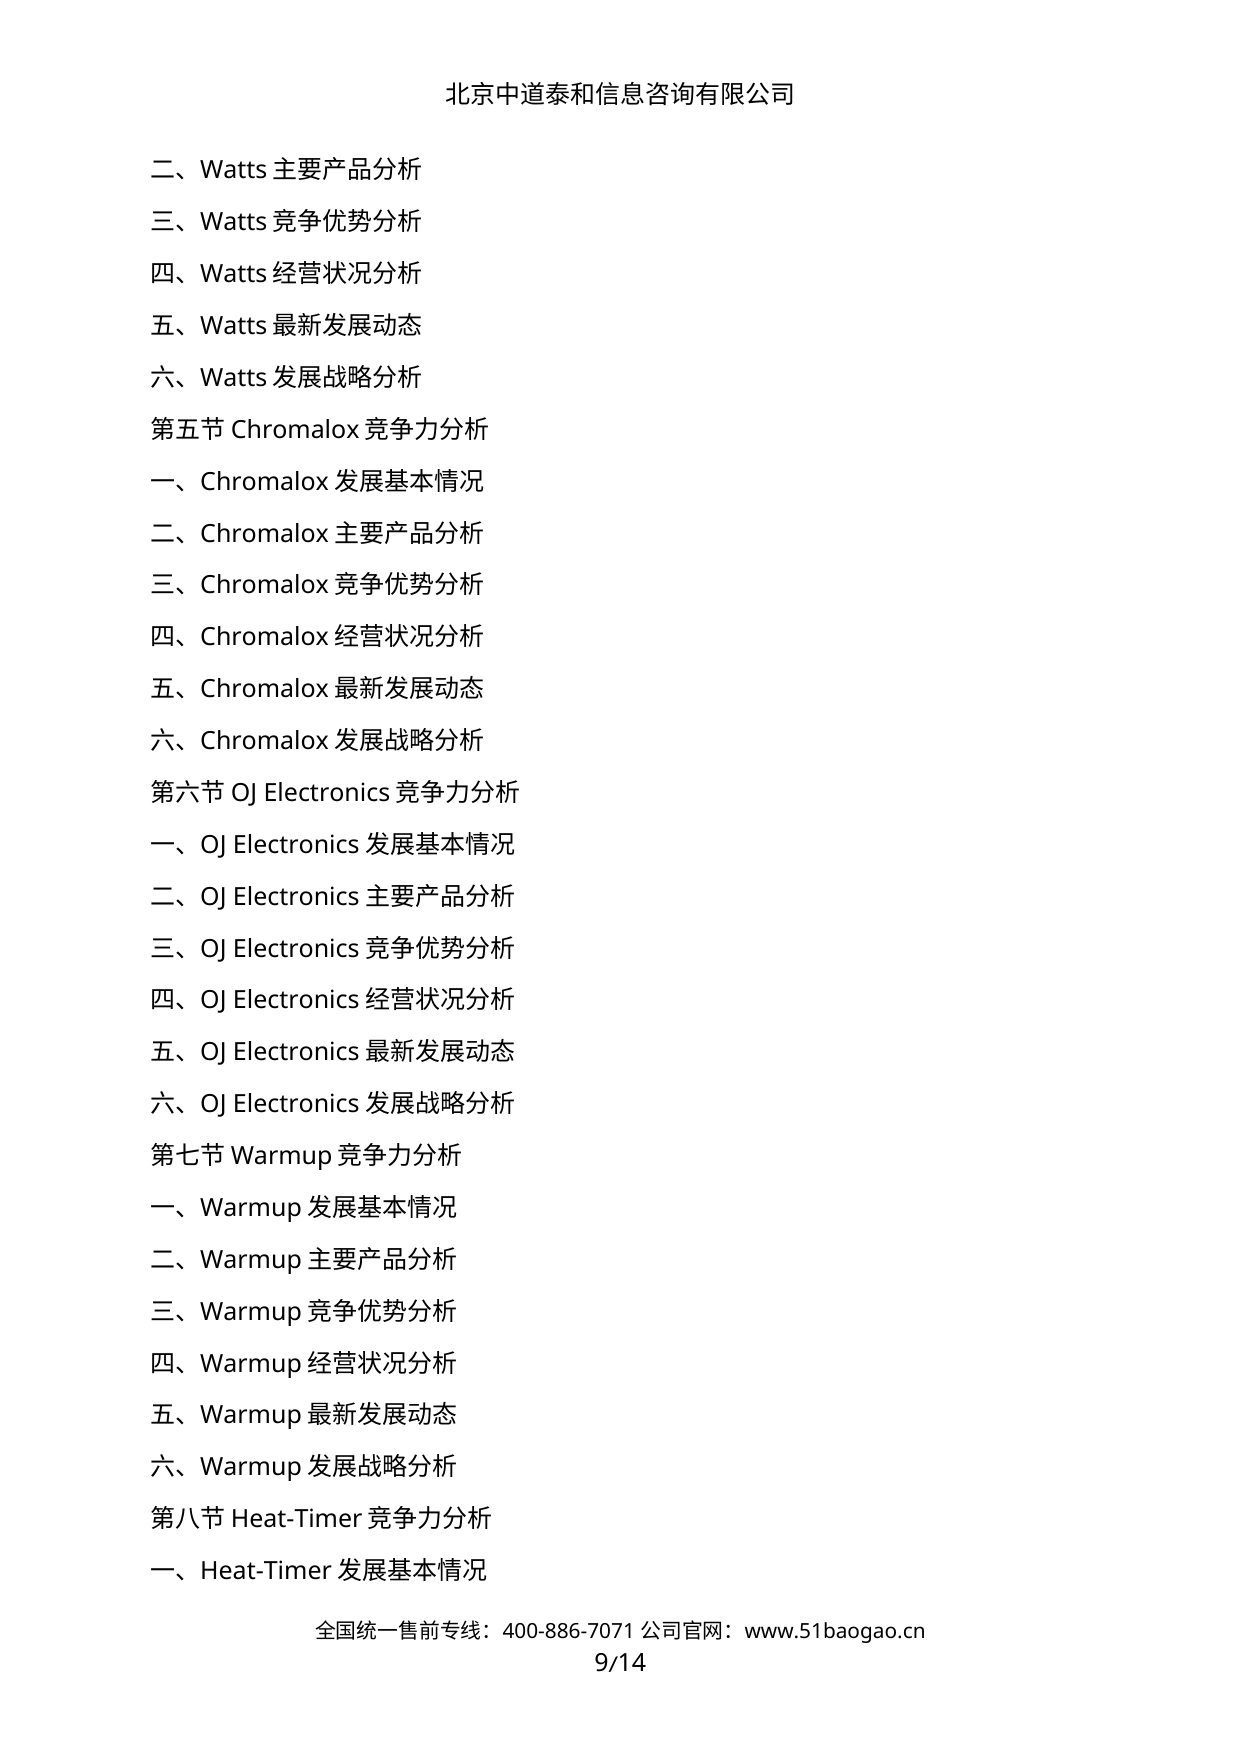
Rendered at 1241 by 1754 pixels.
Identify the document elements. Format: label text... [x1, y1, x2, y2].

text 六、OJ Electronics发展战略分析 [150, 1084, 1090, 1120]
text 四、Watts经营状况分析 [150, 254, 1090, 290]
text 第五节 Chromalox竞争力分析 [150, 409, 1090, 446]
text 六、Chromalox发展战略分析 [150, 721, 1090, 757]
text 五、Chromalox最新发展动态 [150, 669, 1090, 705]
text 三、OJ Electronics竞争优势分析 [150, 928, 1090, 964]
text 三、Chromalox竞争优势分析 [150, 565, 1090, 601]
text 一、OJ Electronics发展基本情况 [150, 824, 1090, 861]
text 四、Warmup经营状况分析 [150, 1343, 1090, 1379]
text 四、Chromalox经营状况分析 [150, 617, 1090, 653]
text 一、Chromalox发展基本情况 [150, 461, 1090, 497]
text 四、OJ Electronics经营状况分析 [150, 980, 1090, 1016]
text 二、Chromalox主要产品分析 [150, 513, 1090, 549]
text 二、Watts主要产品分析 [150, 150, 1090, 186]
text 一、Warmup发展基本情况 [150, 1187, 1090, 1224]
text 第六节 OJ Electronics竞争力分析 [150, 772, 1090, 809]
text 六、Warmup发展战略分析 [150, 1447, 1090, 1483]
text 五、OJ Electronics最新发展动态 [150, 1032, 1090, 1068]
text 三、Watts竞争优势分析 [150, 202, 1090, 238]
text 六、Watts发展战略分析 [150, 357, 1090, 394]
text 第七节 Warmup竞争力分析 [150, 1136, 1090, 1172]
text 五、Watts最新发展动态 [150, 306, 1090, 342]
text 二、OJ Electronics主要产品分析 [150, 876, 1090, 912]
text 五、Warmup最新发展动态 [150, 1395, 1090, 1431]
text 二、Warmup主要产品分析 [150, 1239, 1090, 1276]
text 三、Warmup竞争优势分析 [150, 1291, 1090, 1327]
text 一、Heat-Timer发展基本情况 [150, 1551, 1090, 1587]
text 第八节 Heat-Timer竞争力分析 [150, 1499, 1090, 1535]
